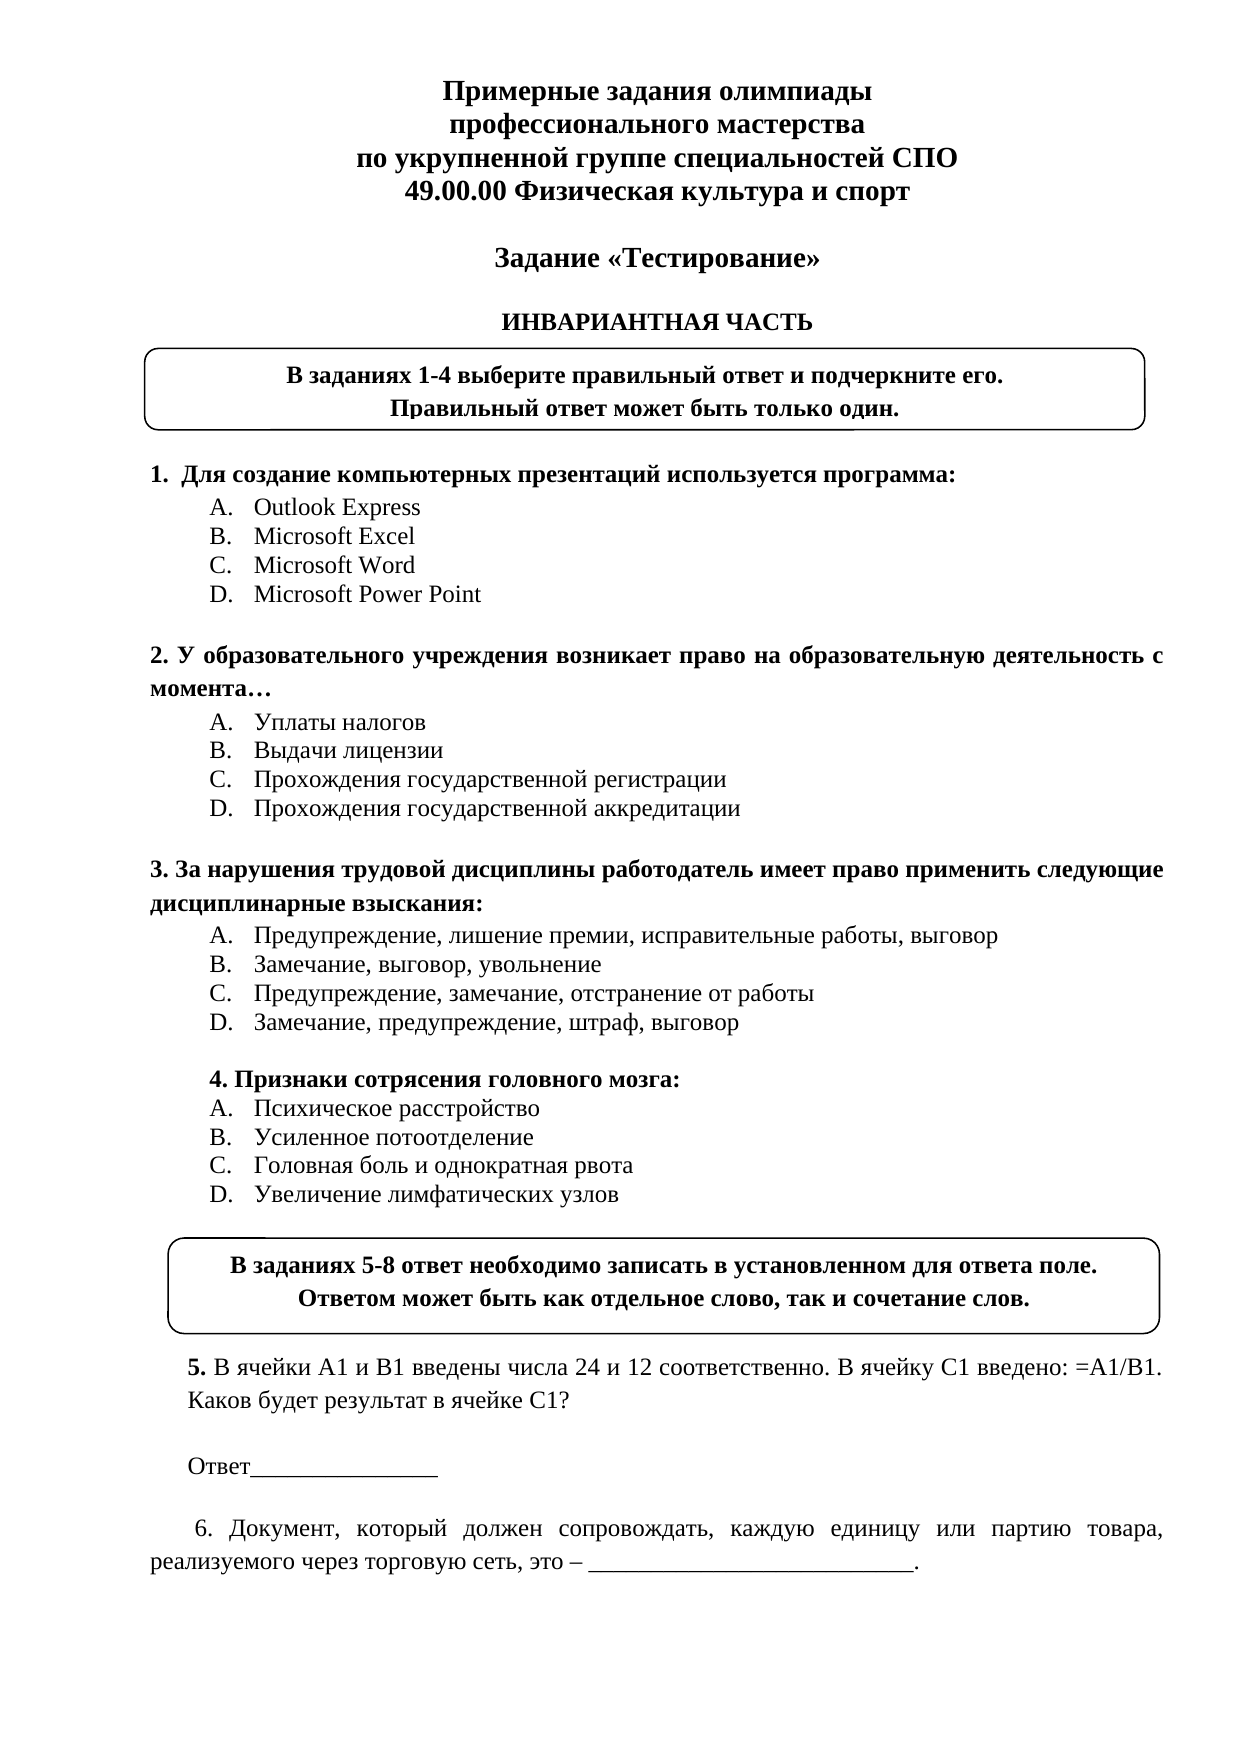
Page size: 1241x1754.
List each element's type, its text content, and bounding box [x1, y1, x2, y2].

list Замечание, выговор, увольнение [150, 949, 1164, 978]
list Предупреждение, лишение премии, исправительные работы, выговор [150, 921, 1164, 949]
text по укрупненной группе специальностей СПО [150, 140, 1164, 173]
list Предупреждение, замечание, отстранение от работы [150, 978, 1164, 1007]
list Outlook Express [150, 492, 1164, 521]
list Усиленное потоотделение [150, 1122, 1164, 1151]
list Microsoft Power Point [150, 579, 1164, 607]
text 2. У образовательного учреждения возникает право на образовательную деятельность с момента… [150, 641, 1164, 702]
text профессионального мастерства [150, 106, 1164, 140]
list Прохождения государственной аккредитации [150, 793, 1164, 822]
list Прохождения государственной регистрации [150, 764, 1164, 793]
list Microsoft Word [150, 550, 1164, 579]
list Уплаты налогов [150, 707, 1164, 735]
text 6. Документ, который должен сопровождать, каждую единицу или партию товара, реализуемого через торговую сеть, это – __________________________. [150, 1513, 1164, 1574]
text 4. Признаки сотрясения головного мозга: [150, 1064, 1164, 1093]
text Примерные задания олимпиады [150, 73, 1164, 106]
text 3. За нарушения трудовой дисциплины работодатель имеет право применить следующие дисциплинарные взыскания: [150, 854, 1164, 916]
list Замечание, предупреждение, штраф, выговор [150, 1007, 1164, 1036]
list Выдачи лицензии [150, 735, 1164, 764]
text 1. Для создание компьютерных презентаций используется программа: [150, 459, 1164, 488]
text 49.00.00 Физическая культура и спорт [150, 173, 1164, 207]
list Увеличение лимфатических узлов [150, 1179, 1164, 1208]
text ИНВАРИАНТНАЯ ЧАСТЬ [150, 307, 1164, 336]
text Ответ_______________ [187, 1451, 1164, 1480]
text 5. В ячейки A1 и B1 введены числа 24 и 12 соответственно. В ячейку C1 введено: =A1/B1. Каков будет результат в ячейке С1? [187, 1352, 1164, 1414]
text Задание «Тестирование» [150, 241, 1164, 274]
list Microsoft Excel [150, 521, 1164, 550]
list Психическое расстройство [150, 1093, 1164, 1122]
list Головная боль и однократная рвота [150, 1151, 1164, 1179]
